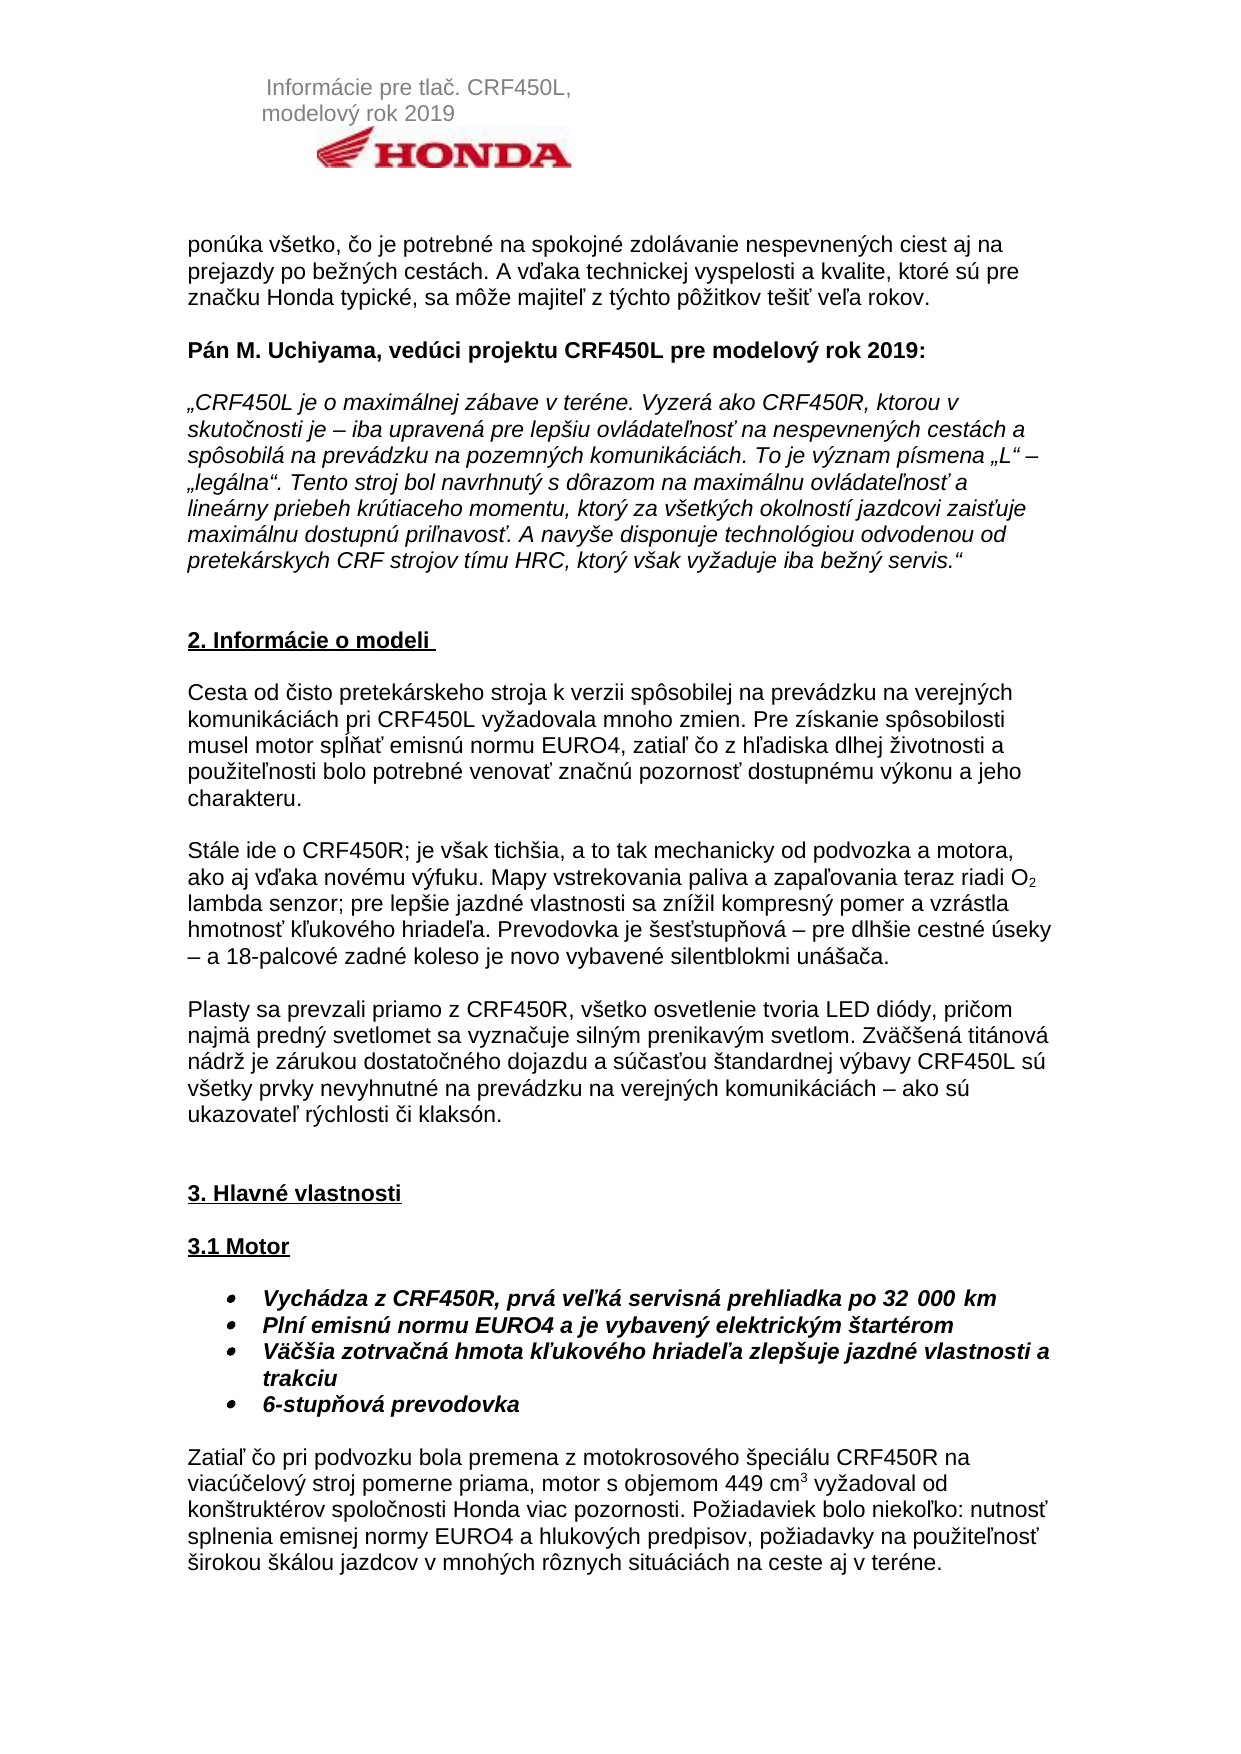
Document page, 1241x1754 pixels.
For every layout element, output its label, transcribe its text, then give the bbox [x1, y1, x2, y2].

text Pán M. Uchiyama, vedúci projektu CRF450L pre modelový rok 2019: [187, 337, 1053, 363]
text „CRF450L je o maximálnej zábave v teréne. Vyzerá ako CRF450R, ktorou v skutočnosti je – iba upravená pre lepšiu ovládateľnosť na nespevnených cestách a spôsobilá na prevádzku na pozemných komunikáciách. To je význam písmena „L“ – „legálna“. Tento stroj bol navrhnutý s dôrazom na maximálnu ovládateľnosť a lineárny priebeh krútiaceho momentu, ktorý za všetkých okolností jazdcovi zaisťuje maximálnu dostupnú priľnavosť. A navyše disponuje technológiou odvodenou od pretekárskych CRF strojov tímu HRC, ktorý však vyžaduje iba bežný servis.“ [187, 389, 1053, 574]
text Plasty sa prevzali priamo z CRF450R, všetko osvetlenie tvoria LED diódy, pričom najmä predný svetlomet sa vyznačuje silným prenikavým svetlom. Zväčšená titánová nádrž je zárukou dostatočného dojazdu a súčasťou štandardnej výbavy CRF450L sú všetky prvky nevyhnutné na prevádzku na verejných komunikáciách – ako sú ukazovateľ rýchlosti či klaksón. [187, 996, 1053, 1127]
picture [316, 126, 572, 168]
list 6-stupňová prevodovka [225, 1391, 1053, 1417]
text 3. Hlavné vlastnosti [187, 1180, 1053, 1206]
list Väčšia zotrvačná hmota kľukového hriadeľa zlepšuje jazdné vlastnosti a trakciu [225, 1338, 1053, 1391]
text 2. Informácie o modeli [187, 627, 1053, 653]
text Zatiaľ čo pri podvozku bola premena z motokrosového špeciálu CRF450R na viacúčelový stroj pomerne priama, motor s objemom 449 cm3 vyžadoval od konštruktérov spoločnosti Honda viac pozornosti. Požiadaviek bolo niekoľko: nutnosť splnenia emisnej normy EURO4 a hlukových predpisov, požiadavky na použiteľnosť širokou škálou jazdcov v mnohých rôznych situáciách na ceste aj v teréne. [187, 1443, 1053, 1575]
text Cesta od čisto pretekárskeho stroja k verzii spôsobilej na prevádzku na verejných komunikáciách pri CRF450L vyžadovala mnoho zmien. Pre získanie spôsobilosti musel motor spĺňať emisnú normu EURO4, zatiaľ čo z hľadiska dlhej životnosti a použiteľnosti bolo potrebné venovať značnú pozornosť dostupnému výkonu a jeho charakteru. [187, 679, 1053, 811]
text 3.1 Motor [187, 1233, 1053, 1259]
list Vychádza z CRF450R, prvá veľká servisná prehliadka po 32 000 km [225, 1285, 1053, 1312]
text Stále ide o CRF450R; je však tichšia, a to tak mechanicky od podvozka a motora, ako aj vďaka novému výfuku. Mapy vstrekovania paliva a zapaľovania teraz riadi O2 lambda senzor; pre lepšie jazdné vlastnosti sa znížil kompresný pomer a vzrástla hmotnosť kľukového hriadeľa. Prevodovka je šesťstupňová – pre dlhšie cestné úseky – a 18-palcové zadné koleso je novo vybavené silentblokmi unášača. [187, 837, 1053, 969]
list Plní emisnú normu EURO4 a je vybavený elektrickým štartérom [225, 1312, 1053, 1338]
